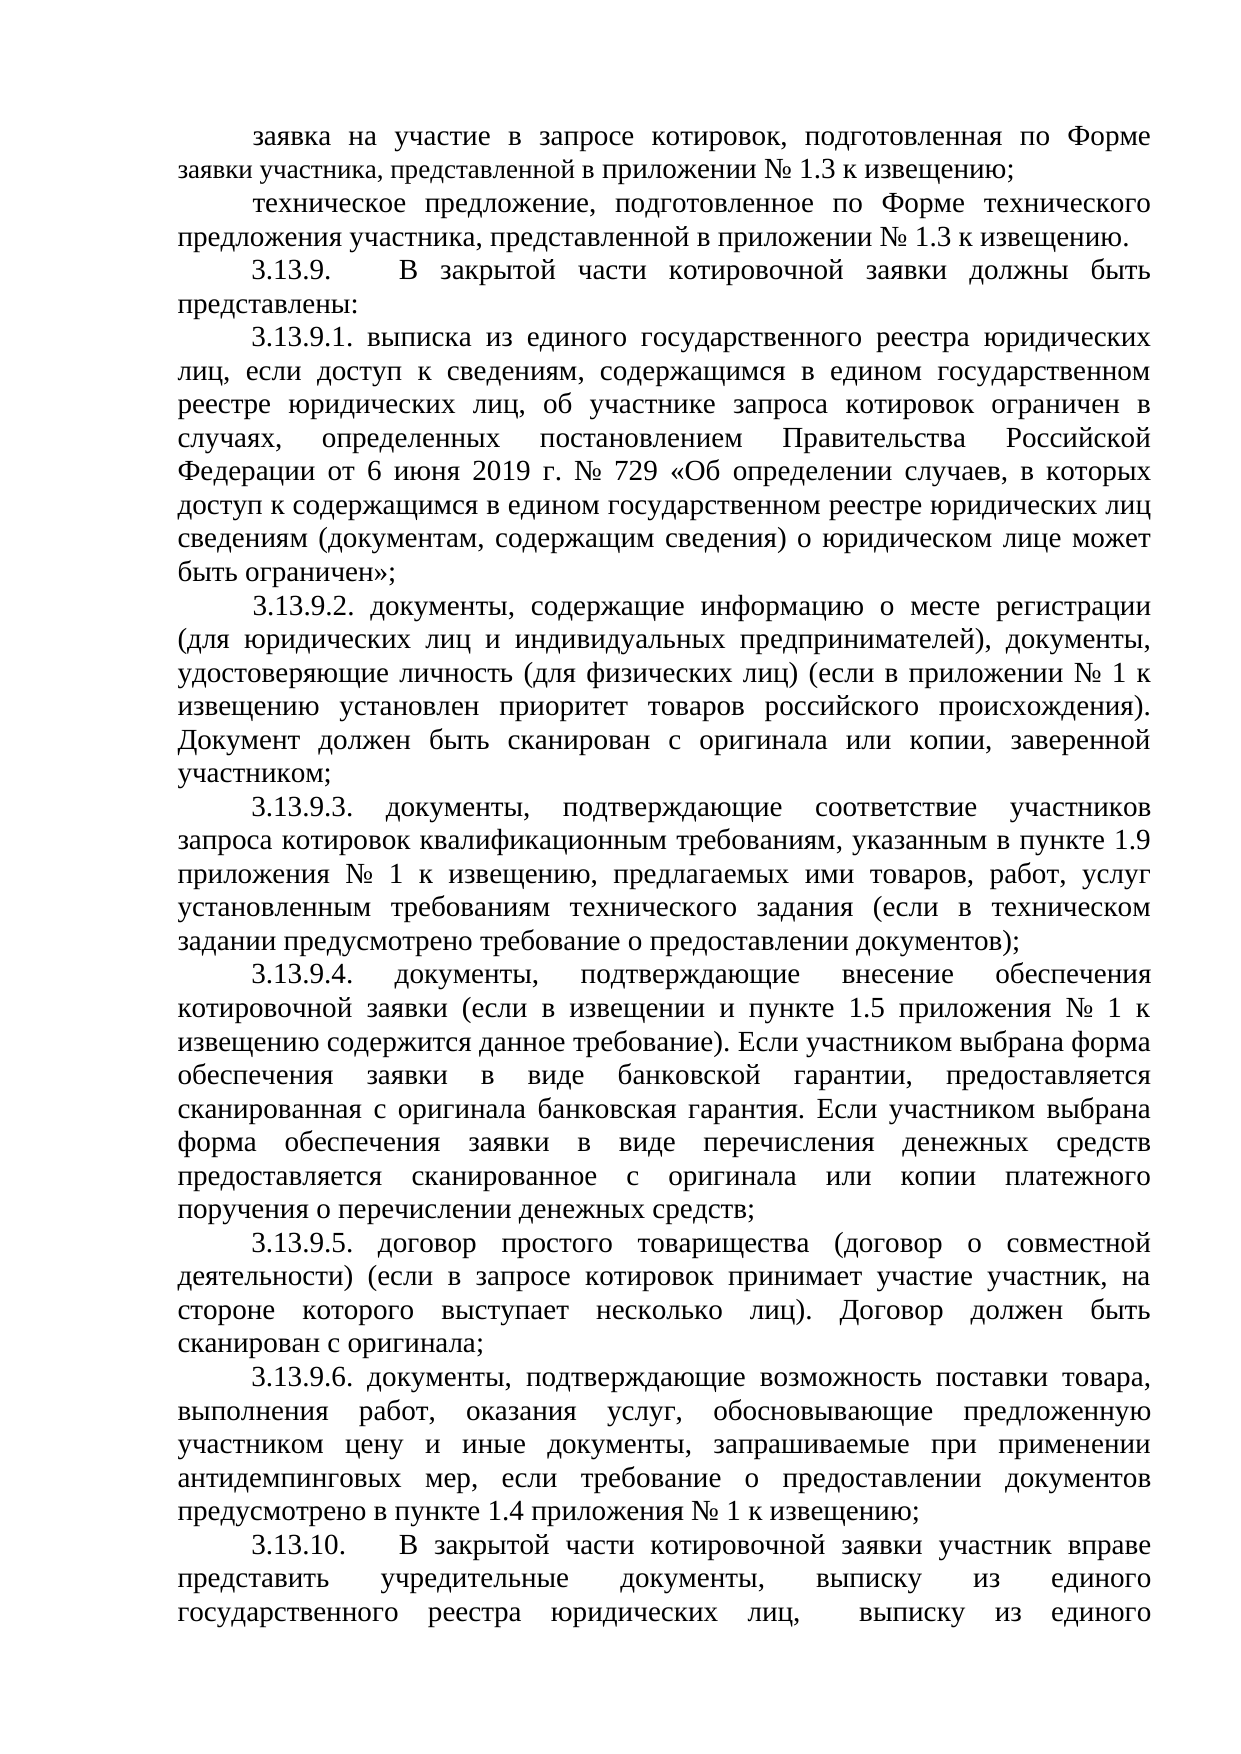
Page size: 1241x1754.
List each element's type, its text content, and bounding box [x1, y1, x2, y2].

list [177, 1527, 1152, 1627]
text техническое предложение, подготовленное по Форме технического предложения участника, представленной в приложении № 1.3 к извещению. [177, 185, 1152, 252]
text 3.13.9.4. документы, подтверждающие внесение обеспечения котировочной заявки (если в извещении и пункте 1.5 приложения № 1 к извещению содержится данное требование). Если участником выбрана форма обеспечения заявки в виде банковской гарантии, предоставляется сканированная с оригинала банковская гарантия. Если участником выбрана форма обеспечения заявки в виде перечисления денежных средств предоставляется сканированное с оригинала или копии платежного поручения о перечислении денежных средств; [177, 957, 1152, 1225]
text 3.13.9.6. документы, подтверждающие возможность поставки товара, выполнения работ, оказания услуг, обосновывающие предложенную участником цену и иные документы, запрашиваемые при применении антидемпинговых мер, если требование о предоставлении документов предусмотрено в пункте 1.4 приложения № 1 к извещению; [177, 1359, 1152, 1527]
text 3.13.9.1. выписка из единого государственного реестра юридических лиц, если доступ к сведениям, содержащимся в едином государственном реестре юридических лиц, об участнике запроса котировок ограничен в случаях, определенных постановлением Правительства Российской Федерации от 6 июня 2019 г. № 729 «Об определении случаев, в которых доступ к содержащимся в едином государственном реестре юридических лиц сведениям (документам, содержащим сведения) о юридическом лице может быть ограничен»; [177, 319, 1152, 588]
text заявка на участие в запросе котировок, подготовленная по Форме заявки участника, представленной в приложении № 1.3 к извещению; [177, 118, 1152, 185]
text 3.13.9.5. договор простого товарищества (договор о совместной деятельности) (если в запросе котировок принимает участие участник, на стороне которого выступает несколько лиц). Договор должен быть сканирован с оригинала; [177, 1225, 1152, 1359]
list В закрытой части котировочной заявки должны быть представлены: [177, 252, 1152, 319]
text 3.13.9.2. документы, содержащие информацию о месте регистрации (для юридических лиц и индивидуальных предпринимателей), документы, удостоверяющие личность (для физических лиц) (если в приложении № 1 к извещению установлен приоритет товаров российского происхождения). Документ должен быть сканирован с оригинала или копии, заверенной участником; [177, 588, 1152, 789]
text 3.13.9.3. документы, подтверждающие соответствие участников запроса котировок квалификационным требованиям, указанным в пункте 1.9 приложения № 1 к извещению, предлагаемых ими товаров, работ, услуг установленным требованиям технического задания (если в техническом задании предусмотрено требование о предоставлении документов); [177, 789, 1152, 957]
